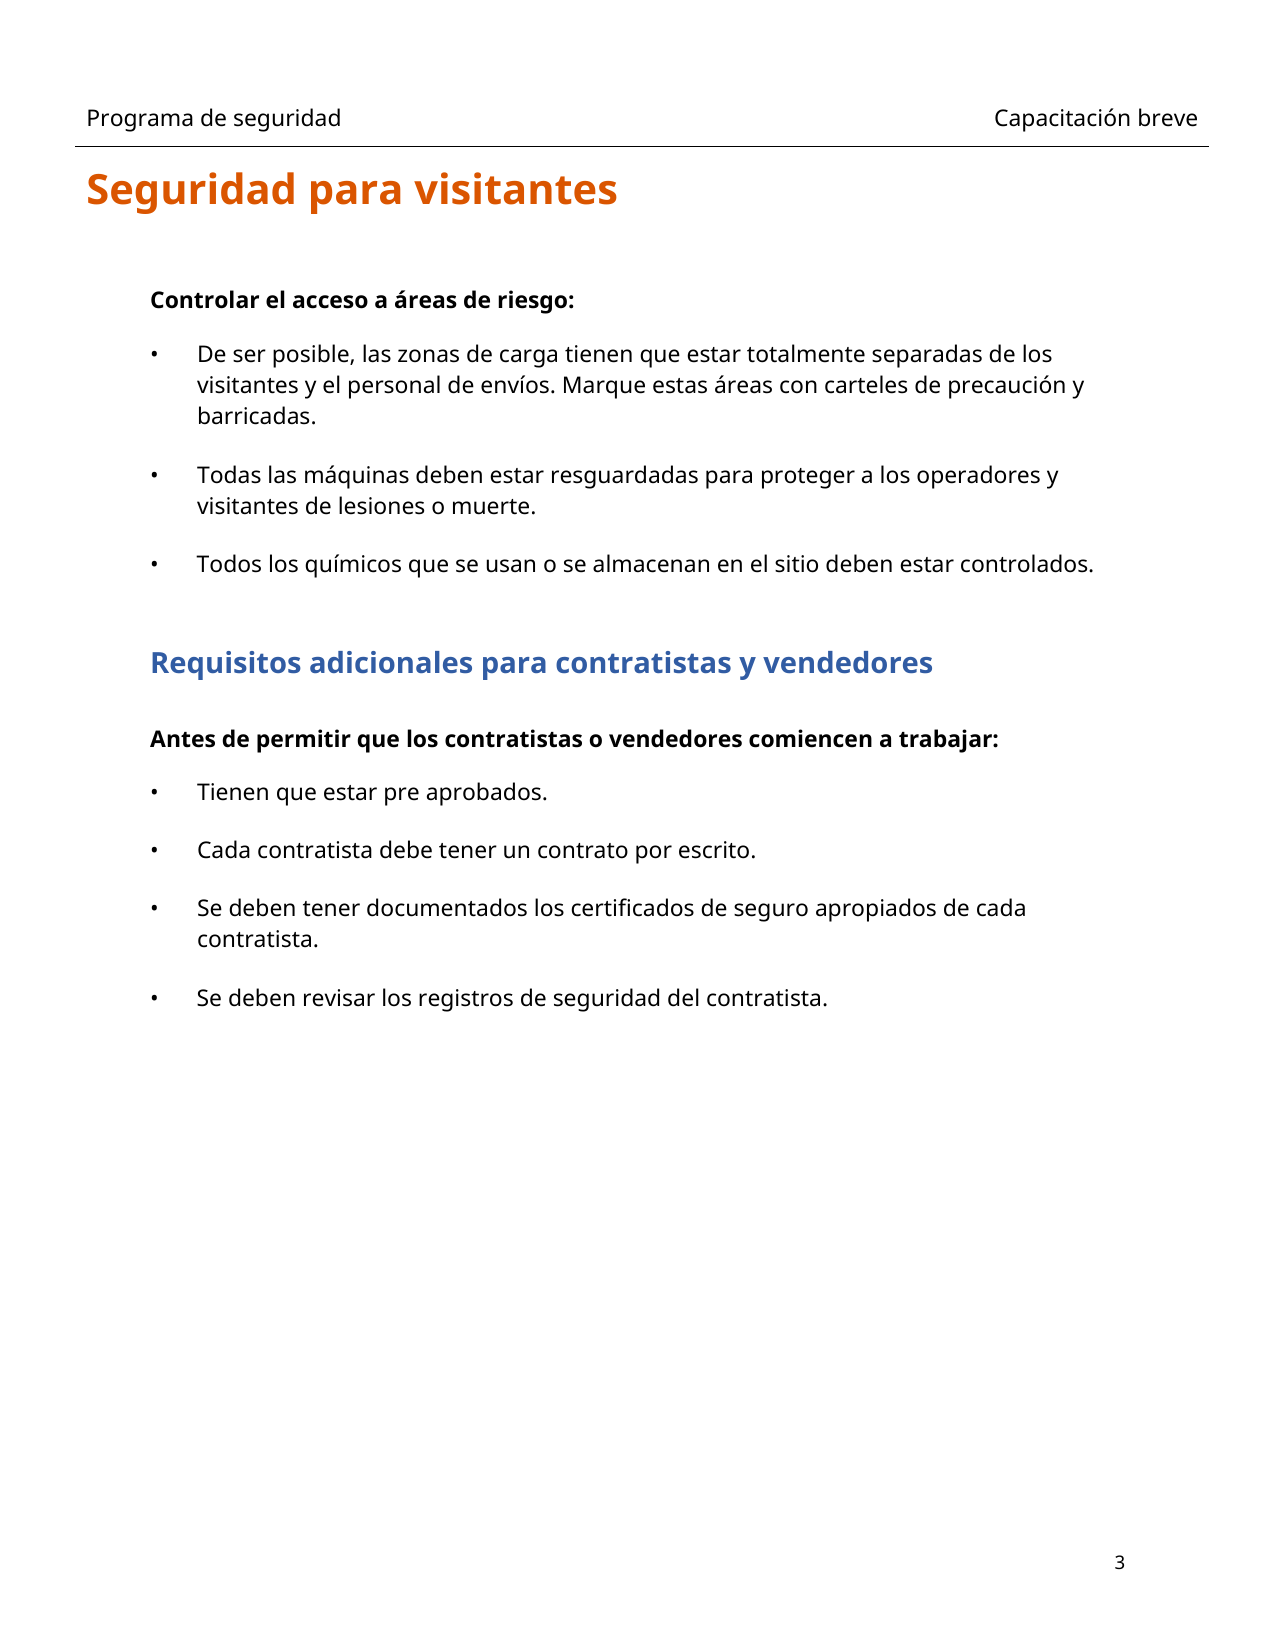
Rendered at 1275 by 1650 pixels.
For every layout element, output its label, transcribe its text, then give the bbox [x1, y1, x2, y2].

text Requisitos adicionales para contratistas y vendedores [150, 642, 1125, 682]
list Todas las máquinas deben estar resguardadas para proteger a los operadores y visitantes de lesiones o muerte. [150, 459, 1125, 521]
text Controlar el acceso a áreas de riesgo: [150, 284, 1125, 315]
list Tienen que estar pre aprobados. [150, 775, 1125, 807]
text Antes de permitir que los contratistas o vendedores comiencen a trabajar: [150, 723, 1125, 754]
list Se deben tener documentados los certificados de seguro apropiados de cada contratista. [150, 892, 1125, 954]
list De ser posible, las zonas de carga tienen que estar totalmente separadas de los visitantes y el personal de envíos. Marque estas áreas con carteles de precaución y barricadas. [150, 338, 1125, 432]
list Se deben revisar los registros de seguridad del contratista. [150, 982, 1125, 1013]
list Todos los químicos que se usan o se almacenan en el sitio deben estar controlados. [150, 548, 1125, 579]
list Cada contratista debe tener un contrato por escrito. [150, 834, 1125, 865]
